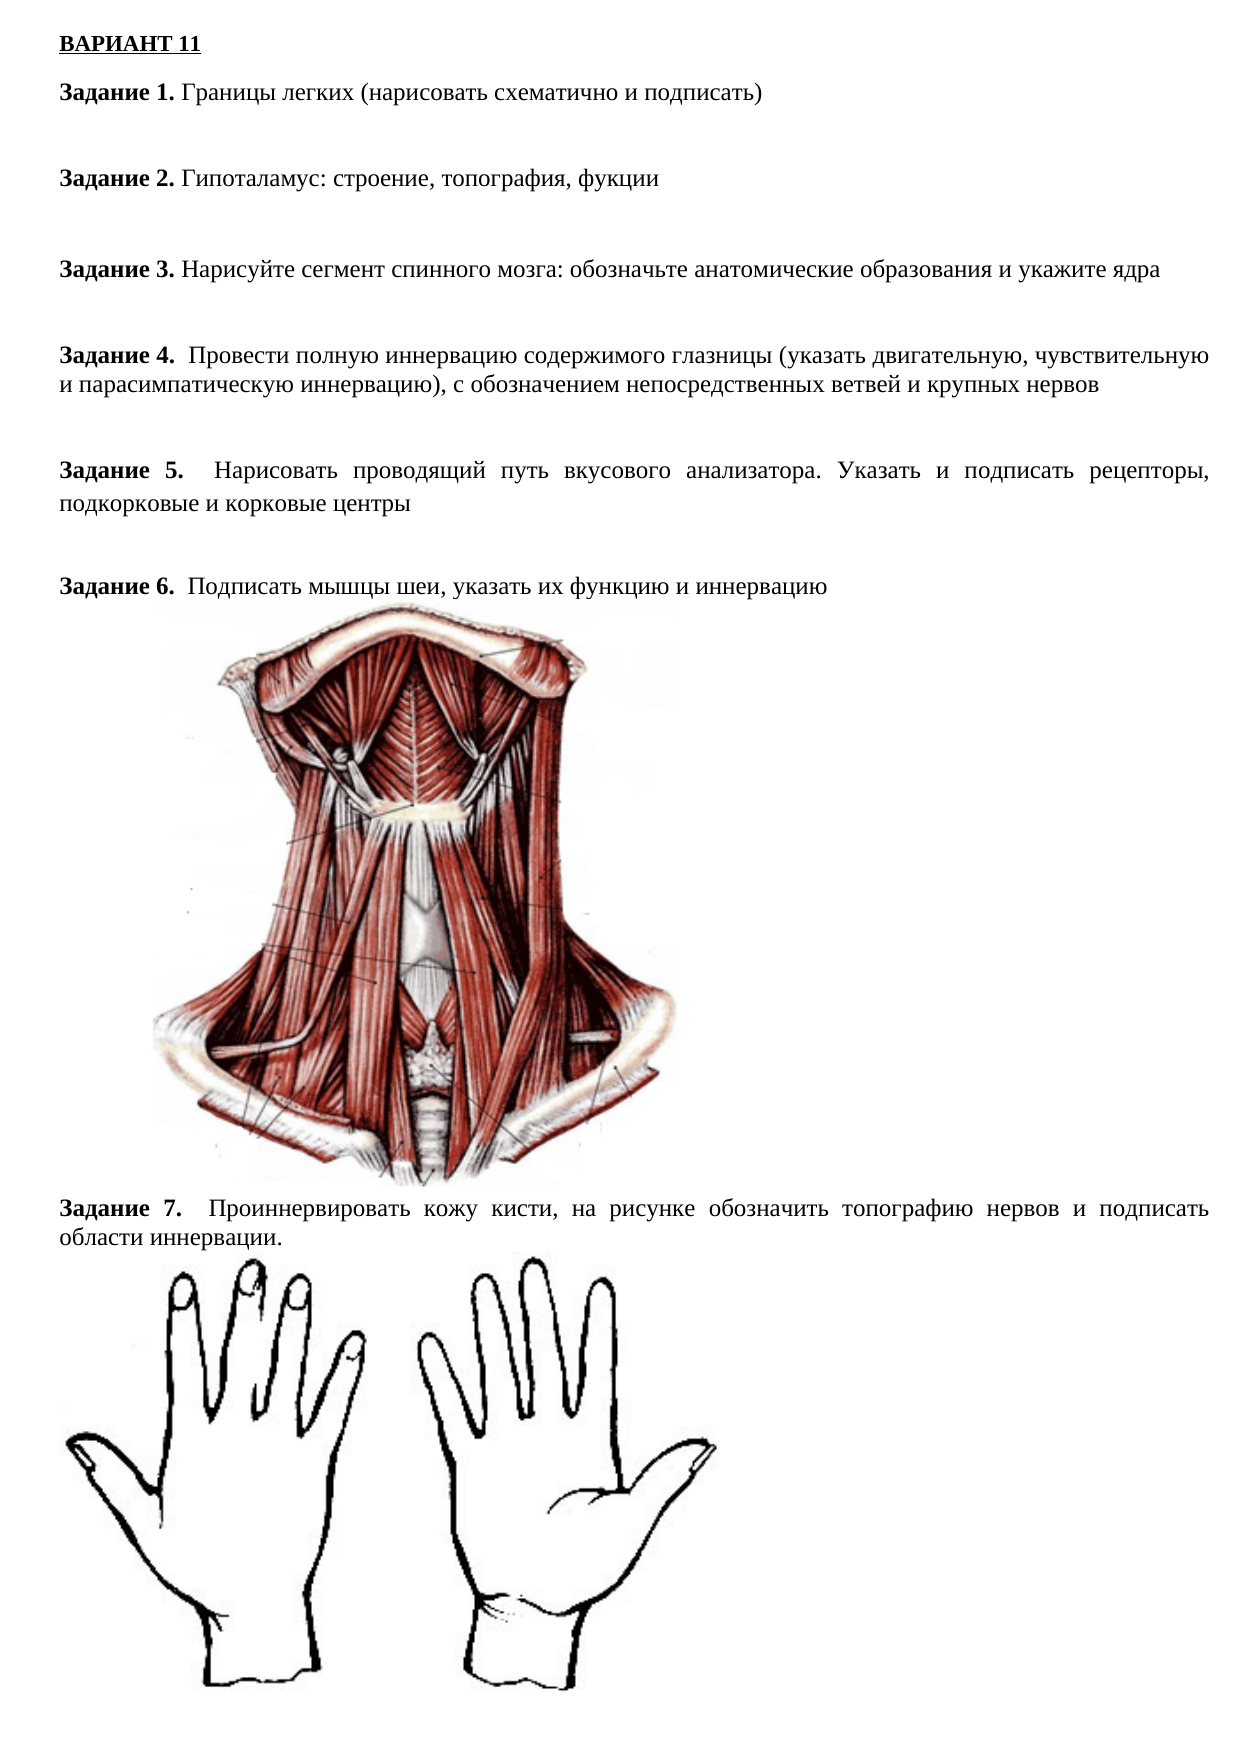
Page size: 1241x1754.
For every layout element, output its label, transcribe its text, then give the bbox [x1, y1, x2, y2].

text Задание 6. Подписать мышцы шеи, указать их функцию и иннервацию [59, 571, 1211, 600]
text Задание 3. Нарисуйте сегмент спинного мозга: обозначьте анатомические образования и укажите ядра [59, 254, 1211, 283]
text Задание 2. Гипоталамус: строение, топография, фукции [59, 163, 1211, 192]
text Задание 1. Границы легких (нарисовать схематично и подписать) [59, 77, 1211, 106]
text Задание 5. Нарисовать проводящий путь вкусового анализатора. Указать и подписать рецепторы, подкорковые и корковые центры [59, 455, 1211, 517]
picture [152, 599, 698, 1194]
text ВАРИАНТ 11 [59, 29, 1211, 56]
text Задание 4. Провести полную иннервацию содержимого глазницы (указать двигательную, чувствительную и парасимпатическую иннервацию), с обозначением непосредственных ветвей и крупных нервов [59, 340, 1211, 398]
text Задание 7. Проиннервировать кожу кисти, на рисунке обозначить топографию нервов и подписать области иннервации. [59, 1193, 1211, 1251]
picture [59, 1251, 726, 1694]
